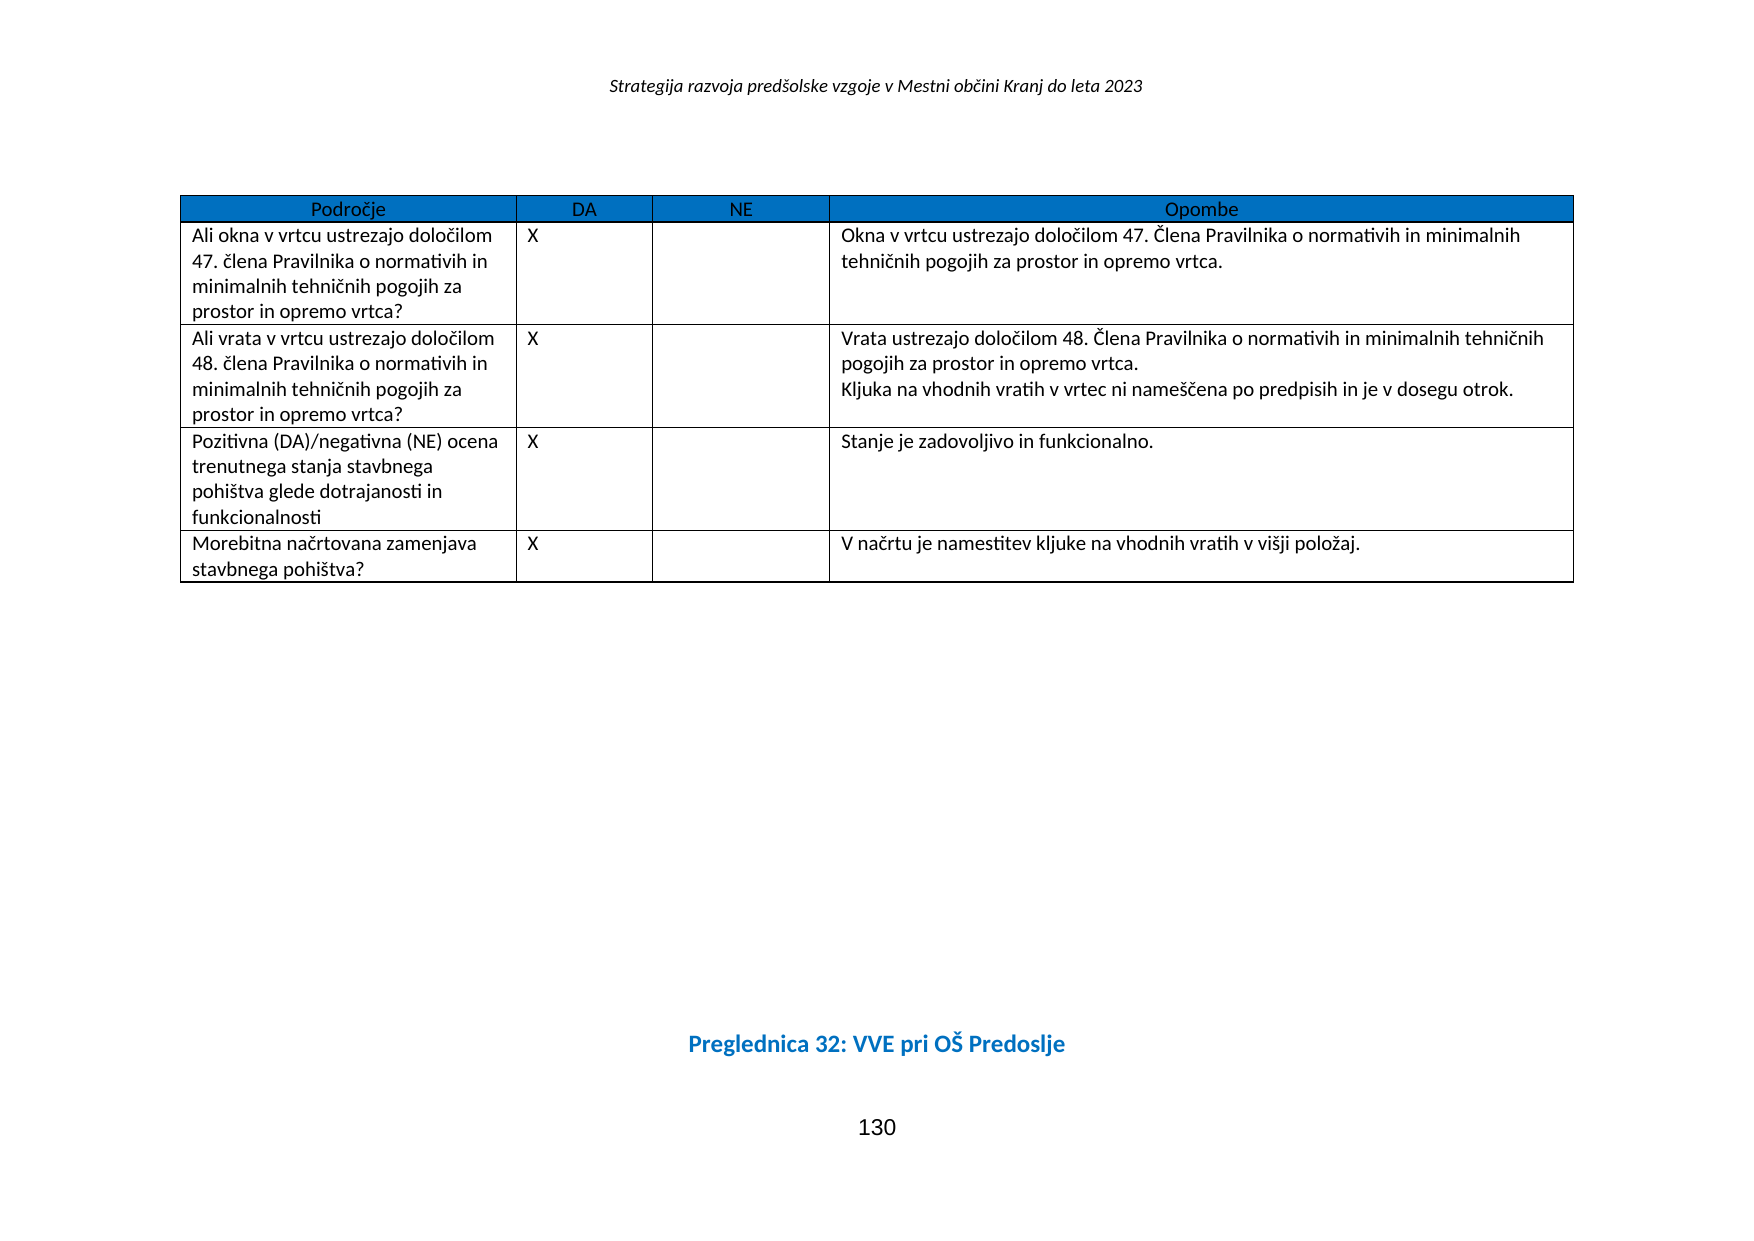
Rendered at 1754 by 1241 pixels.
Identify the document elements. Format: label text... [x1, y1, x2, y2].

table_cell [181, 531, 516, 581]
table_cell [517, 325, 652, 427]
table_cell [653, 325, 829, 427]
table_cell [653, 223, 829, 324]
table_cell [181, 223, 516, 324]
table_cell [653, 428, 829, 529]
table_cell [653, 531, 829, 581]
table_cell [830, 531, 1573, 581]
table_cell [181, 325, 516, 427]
text Preglednica 32: VVE pri OŠ Predoslje [148, 1029, 1606, 1059]
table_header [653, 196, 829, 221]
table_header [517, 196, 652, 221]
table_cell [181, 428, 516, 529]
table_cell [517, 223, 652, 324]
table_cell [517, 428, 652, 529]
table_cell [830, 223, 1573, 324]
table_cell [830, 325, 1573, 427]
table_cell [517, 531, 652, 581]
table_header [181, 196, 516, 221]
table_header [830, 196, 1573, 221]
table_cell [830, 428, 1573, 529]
